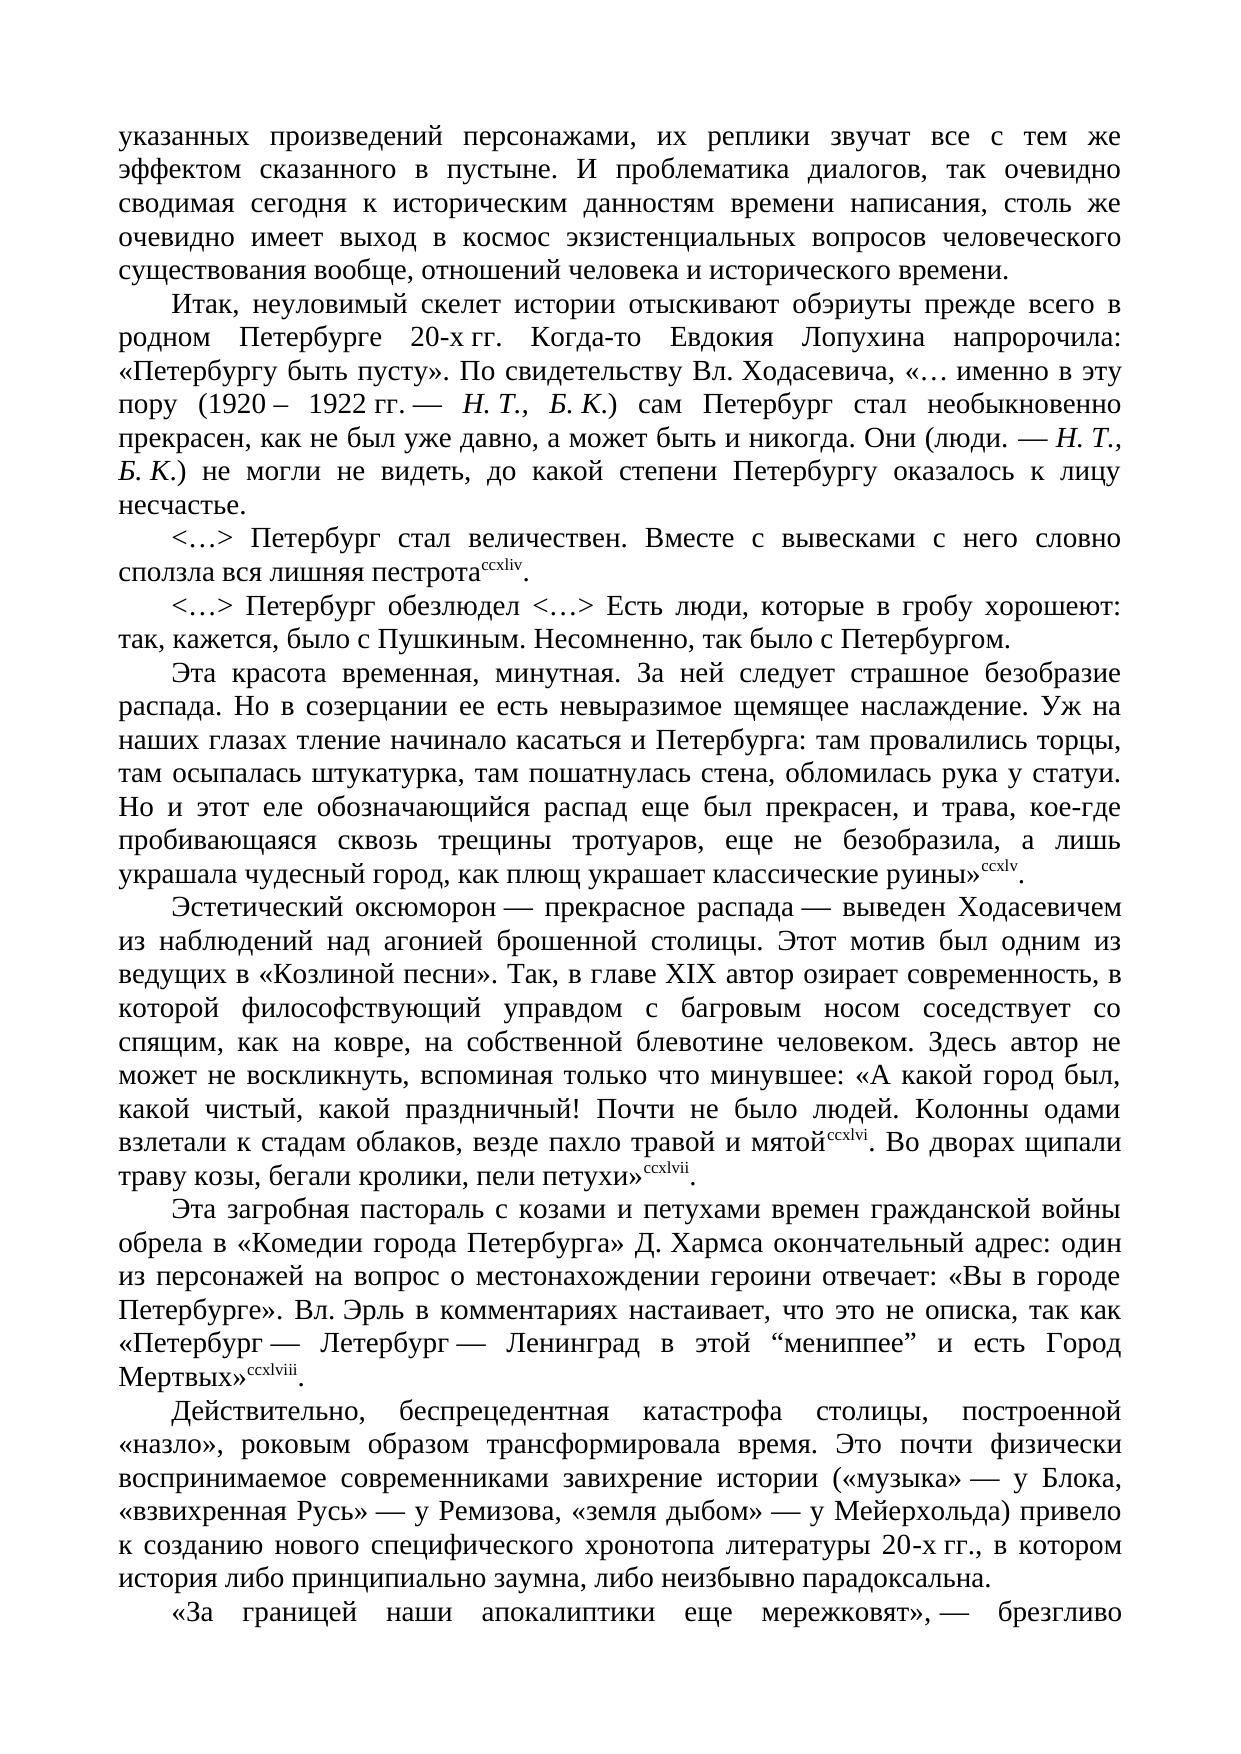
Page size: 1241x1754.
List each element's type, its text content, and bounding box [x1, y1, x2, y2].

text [118, 1594, 1122, 1627]
text Итак, неуловимый скелет истории отыскивают обэриуты прежде всего в родном Петербурге 20-х гг. Когда-то Евдокия Лопухина напророчила: «Петербургу быть пусту». По свидетельству Вл. Ходасевича, «… именно в эту пору (1920 – 1922 гг. — Н. Т., Б. К.) сам Петербург стал необыкновенно прекрасен, как не был уже давно, а может быть и никогда. Они (люди. — Н. Т., Б. К.) не могли не видеть, до какой степени Петербургу оказалось к лицу несчастье. [118, 286, 1122, 521]
text Эстетический оксюморон — прекрасное распада — выведен Ходасевичем из наблюдений над агонией брошенной столицы. Этот мотив был одним из ведущих в «Козлиной песни». Так, в главе XIX автор озирает современность, в которой философствующий управдом с багровым носом соседствует со спящим, как на ковре, на собственной блевотине человеком. Здесь автор не может не воскликнуть, вспоминая только что минувшее: «А какой город был, какой чистый, какой праздничный! Почти не было людей. Колонны одами взлетали к стадам облаков, везде пахло травой и мятой. Во дворах щипали траву козы, бегали кролики, пели петухи». [118, 889, 1122, 1191]
text Эта загробная пастораль с козами и петухами времен гражданской войны обрела в «Комедии города Петербурга» Д. Хармса окончательный адрес: один из персонажей на вопрос о местонахождении героини отвечает: «Вы в городе Петербурге». Вл. Эрль в комментариях настаивает, что это не описка, так как «Петербург — Летербург — Ленинград в этой “мениппее” и есть Город Мертвых». [118, 1191, 1122, 1393]
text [118, 118, 1122, 286]
text <…> Петербург стал величествен. Вместе с вывесками с него словно сползла вся лишняя пестрота. [118, 521, 1122, 588]
text Эта красота временная, минутная. За ней следует страшное безобразие распада. Но в созерцании ее есть невыразимое щемящее наслаждение. Уж на наших глазах тление начинало касаться и Петербурга: там провалились торцы, там осыпалась штукатурка, там пошатнулась стена, обломилась рука у статуи. Но и этот еле обозначающийся распад еще был прекрасен, и трава, кое-где пробивающаяся сквозь трещины тротуаров, еще не безобразила, а лишь украшала чудесный город, как плющ украшает классические руины». [118, 655, 1122, 889]
text Действительно, беспрецедентная катастрофа столицы, построенной «назло», роковым образом трансформировала время. Это {107} почти физически воспринимаемое современниками завихрение истории («музыка» — у Блока, «взвихренная Русь» — у Ремизова, «земля дыбом» — у Мейерхольда) привело к созданию нового специфического хронотопа литературы 20-х гг., в котором история либо принципиально заумна, либо неизбывно парадоксальна. [118, 1393, 1122, 1594]
text <…> Петербург обезлюдел <…> Есть люди, которые в гробу хорошеют: так, кажется, было с Пушкиным. Несомненно, так было с Петербургом. [118, 588, 1122, 655]
